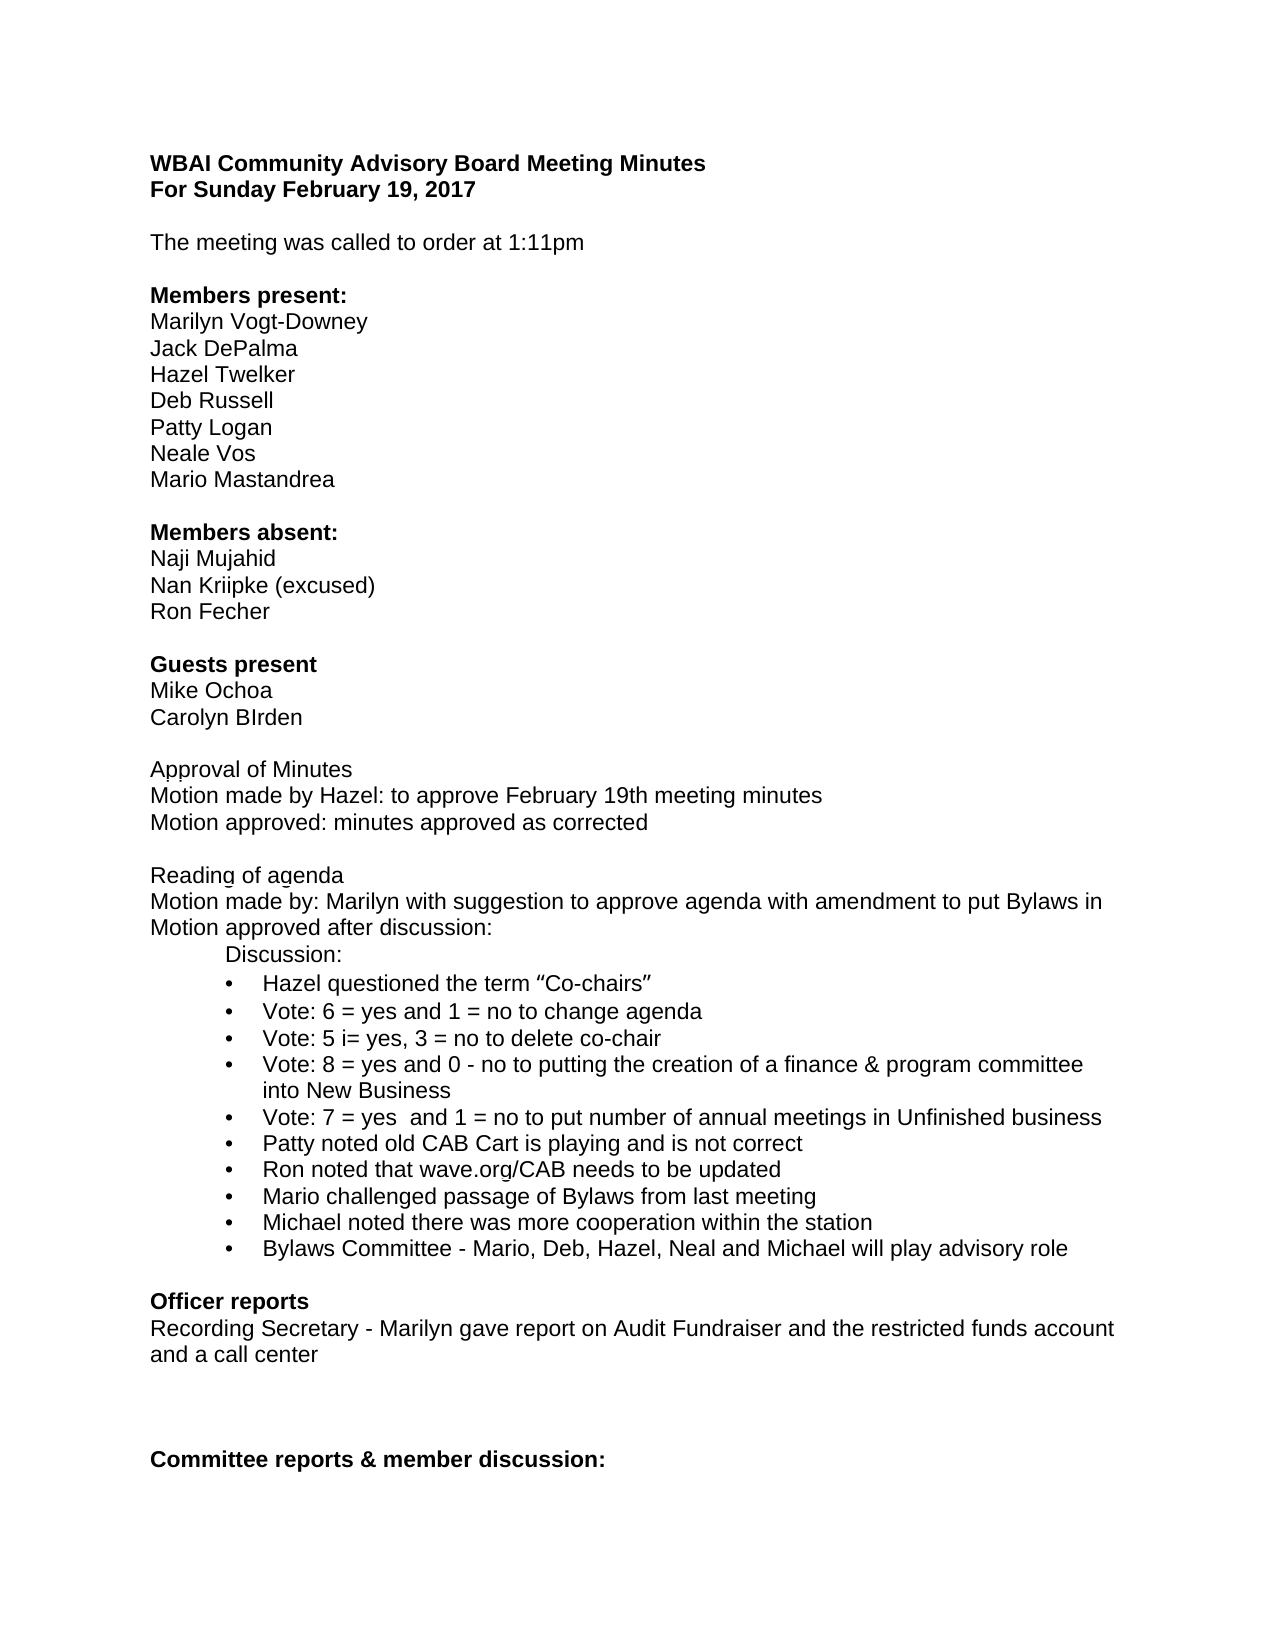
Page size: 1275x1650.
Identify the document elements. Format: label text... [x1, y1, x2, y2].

text Members absent: [150, 519, 1125, 545]
list Michael noted there was more cooperation within the station [225, 1209, 1125, 1235]
text For Sunday February 19, 2017 [150, 176, 1125, 203]
text Motion approved: minutes approved as corrected [150, 809, 1125, 835]
text Mario Mastandrea [150, 466, 1125, 493]
text Hazel Twelker [150, 361, 1125, 387]
text Discussion: [225, 941, 1125, 967]
text Motion made by Hazel: to approve February 19th meeting minutes [150, 782, 1125, 809]
text Ron Fecher [150, 598, 1125, 624]
text Marilyn Vogt-Downey [150, 308, 1125, 334]
text Jack DePalma [150, 334, 1125, 361]
text Reading of agenda [150, 862, 1125, 888]
text WBAI Community Advisory Board Meeting Minutes [150, 150, 1125, 176]
list Vote: 6 = yes and 1 = no to change agenda [225, 998, 1125, 1024]
text Officer reports [150, 1288, 1125, 1314]
list Hazel questioned the term “Co-chairs” [225, 967, 1125, 998]
text Guests present [150, 651, 1125, 677]
text Naji Mujahid [150, 545, 1125, 572]
text Carolyn BIrden [150, 703, 1125, 730]
text The meeting was called to order at 1:11pm [150, 229, 1125, 255]
text Patty Logan [150, 413, 1125, 440]
list Bylaws Committee - Mario, Deb, Hazel, Neal and Michael will play advisory role [225, 1235, 1125, 1262]
list Vote: 8 = yes and 0 - no to putting the creation of a finance & program committee into New Business [225, 1051, 1125, 1104]
text Mike Ochoa [150, 677, 1125, 703]
list Ron noted that wave.org/CAB needs to be updated [225, 1156, 1125, 1183]
text Motion made by: Marilyn with suggestion to approve agenda with amendment to put Bylaws in Motion approved after discussion: [150, 888, 1125, 941]
text Neale Vos [150, 440, 1125, 466]
list Vote: 5 i= yes, 3 = no to delete co-chair [225, 1024, 1125, 1051]
text Recording Secretary - Marilyn gave report on Audit Fundraiser and the restricted funds account and a call center [150, 1314, 1125, 1367]
list Vote: 7 = yes and 1 = no to put number of annual meetings in Unfinished business [225, 1104, 1125, 1130]
list Mario challenged passage of Bylaws from last meeting [225, 1183, 1125, 1209]
text Committee reports & member discussion: [150, 1446, 1125, 1473]
text Members present: [150, 282, 1125, 308]
text Nan Kriipke (excused) [150, 572, 1125, 598]
list Patty noted old CAB Cart is playing and is not correct [225, 1130, 1125, 1156]
text Approval of Minutes [150, 756, 1125, 782]
text Deb Russell [150, 387, 1125, 413]
